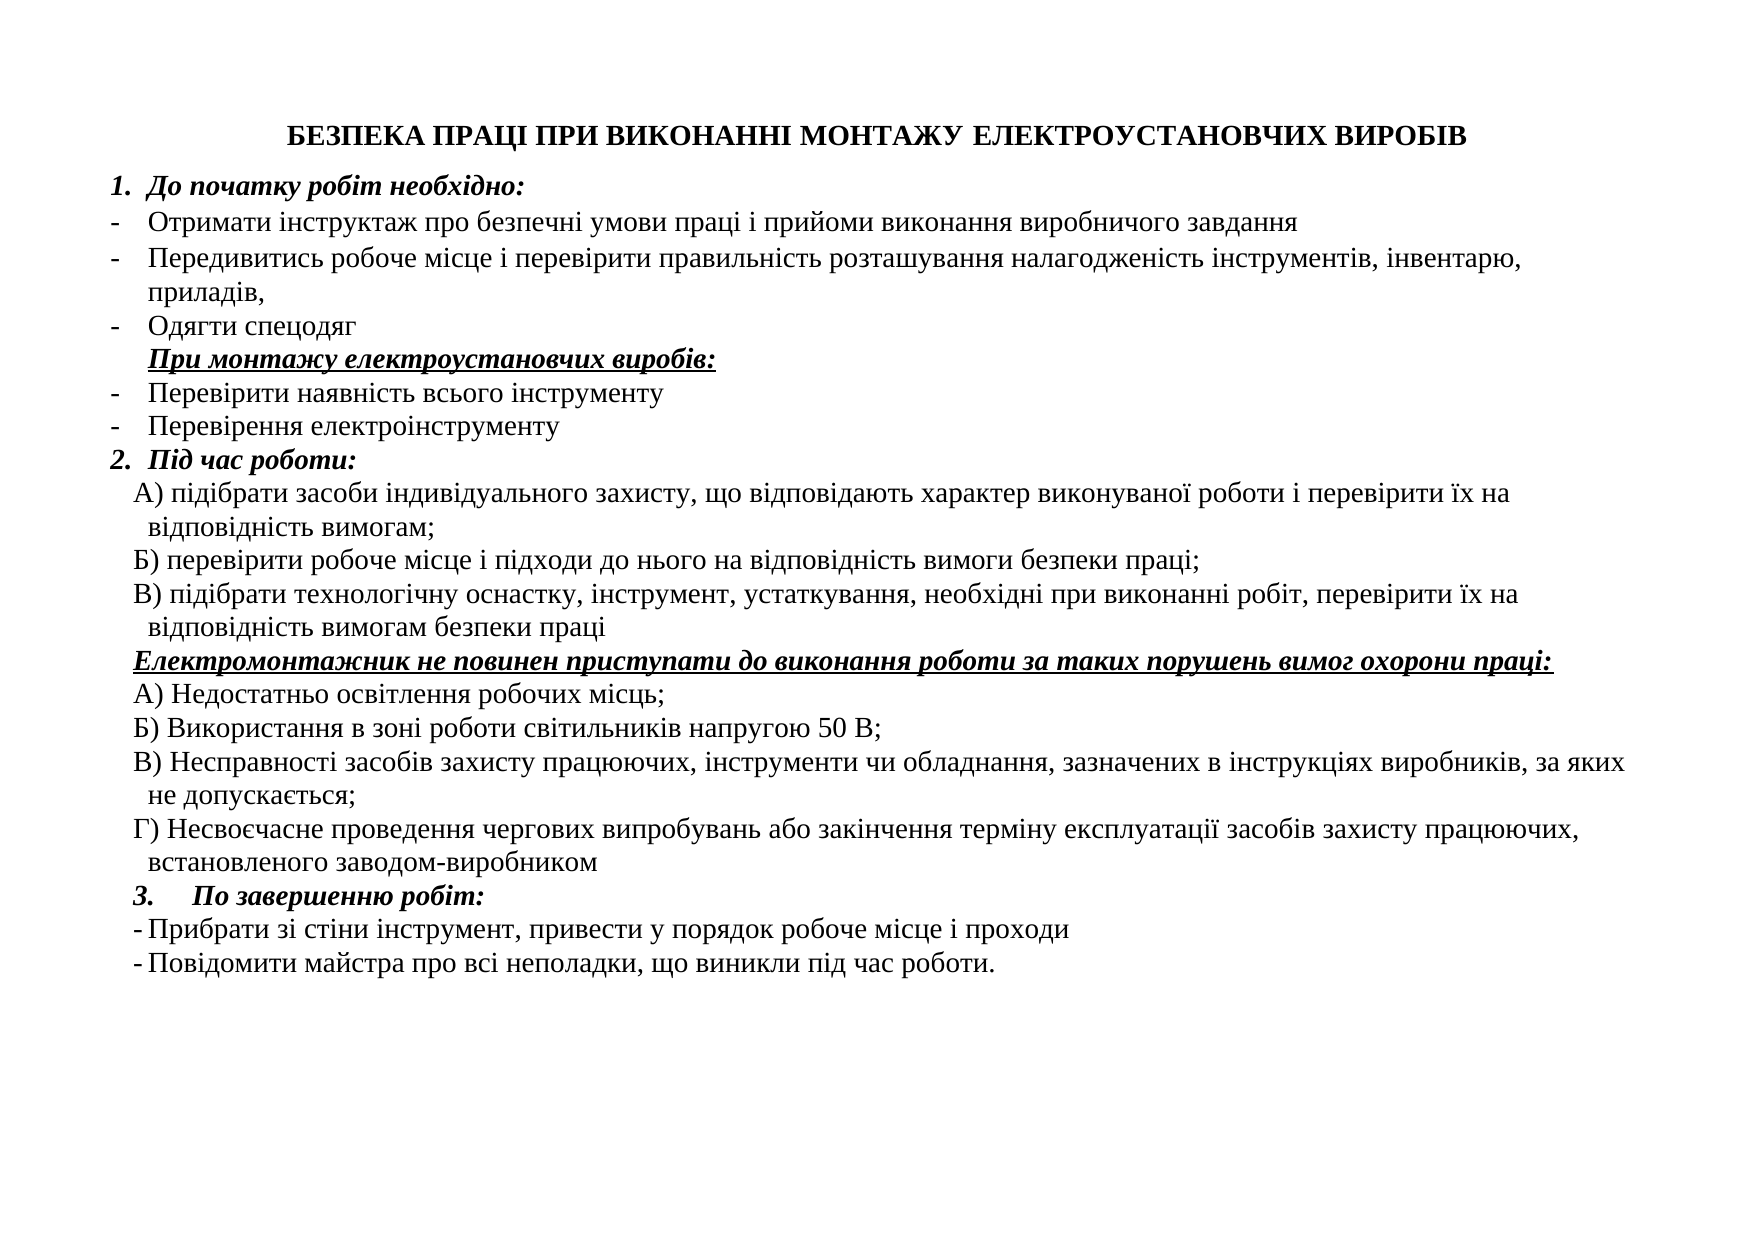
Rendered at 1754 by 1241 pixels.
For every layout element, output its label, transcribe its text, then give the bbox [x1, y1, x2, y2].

list Перевірити наявність всього інструменту [110, 375, 1636, 408]
text Б) Використання в зоні роботи світильників напругою 50 В; [133, 710, 1636, 744]
list Отримати інструктаж про безпечні умови праці і прийоми виконання виробничого завдання [110, 204, 1636, 238]
text Електромонтажник не повинен приступати до виконання роботи за таких порушень вимог охорони праці: [133, 643, 1636, 677]
text В) підібрати технологічну оснастку, інструмент, устаткування, необхідні при виконанні робіт, перевірити їх на відповідність вимогам безпеки праці [133, 576, 1636, 643]
list Передивитись робоче місце і перевірити правильність розташування налагодженість інструментів, інвентарю, приладів, [110, 241, 1636, 308]
text В) Несправності засобів захисту працюючих, інструменти чи обладнання, зазначених в інструкціях виробників, за яких не допускається; [133, 744, 1636, 811]
list Під час роботи: [110, 442, 1636, 475]
list По завершенню робіт: [133, 878, 1636, 911]
list Перевірення електроінструменту [110, 408, 1636, 442]
list Одягти спецодяг [110, 308, 1636, 341]
text А) Недостатньо освітлення робочих місць; [133, 677, 1636, 710]
text При монтажу електроустановчих виробів: [148, 341, 1636, 375]
text БЕЗПЕКА ПРАЦІ ПРИ ВИКОНАННІ МОНТАЖУ ЕЛЕКТРОУСТАНОВЧИХ ВИРОБІВ [118, 118, 1636, 152]
text Б) перевірити робоче місце і підходи до нього на відповідність вимоги безпеки праці; [133, 542, 1636, 576]
text А) підібрати засоби індивідуального захисту, що відповідають характер виконуваної роботи і перевірити їх на відповідність вимогам; [133, 475, 1636, 542]
list Прибрати зі стіни інструмент, привести у порядок робоче місце і проходи [133, 911, 1636, 945]
list Повідомити майстра про всі неполадки, що виникли під час роботи. [133, 945, 1636, 978]
list До початку робіт необхідно: [110, 168, 1636, 202]
text Г) Несвоєчасне проведення чергових випробувань або закінчення терміну експлуатації засобів захисту працюючих, встановленого заводом-виробником [133, 811, 1636, 878]
